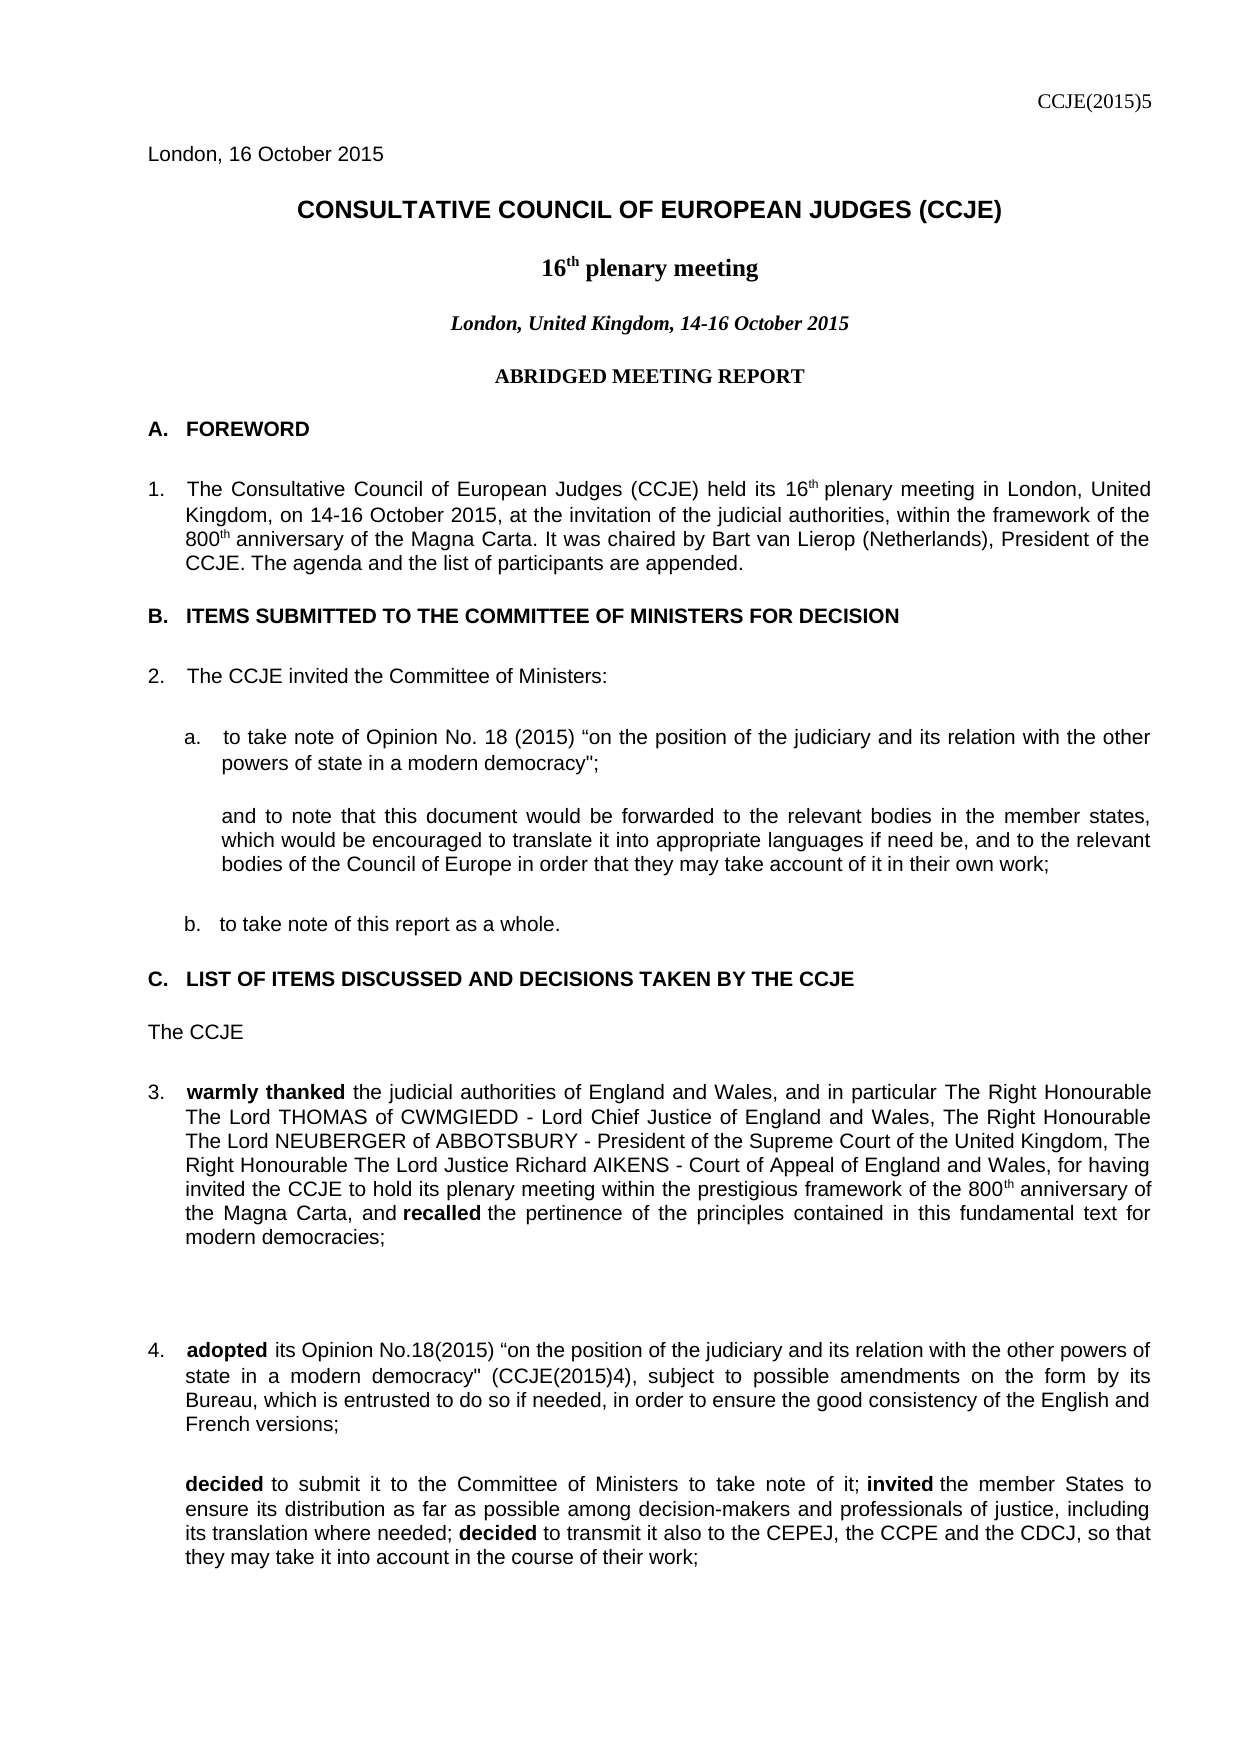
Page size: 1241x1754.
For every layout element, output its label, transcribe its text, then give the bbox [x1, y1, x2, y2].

text b. to take note of this report as a whole. [184, 905, 1152, 937]
text 4. adopted its Opinion No.18(2015) “on the position of the judiciary and its relation with the other powers of state in a modern democracy" (CCJE(2015)4), subject to possible amendments on the form by its Bureau, which is entrusted to do so if needed, in order to ensure the good consistency of the English and French versions; [148, 1331, 1152, 1436]
text A. FOREWORD [148, 417, 1152, 441]
text 3. warmly thanked the judicial authorities of England and Wales, and in particular The Right Honourable The Lord THOMAS of CWMGIEDD - Lord Chief Justice of England and Wales, The Right Honourable The Lord NEUBERGER of ABBOTSBURY - President of the Supreme Court of the United Kingdom, The Right Honourable The Lord Justice Richard AIKENS - Court of Appeal of England and Wales, for having invited the CCJE to hold its plenary meeting within the prestigious framework of the 800th anniversary of the Magna Carta, and recalled the pertinence of the principles contained in this fundamental text for modern democracies; [148, 1073, 1152, 1249]
text London, 16 October 2015 [148, 142, 1152, 166]
text CCJE(2015)5 [148, 88, 1152, 113]
text a. to take note of Opinion No. 18 (2015) “on the position of the judiciary and its relation with the other powers of state in a modern democracy"; [184, 718, 1152, 775]
text London, United Kingdom, 14-16 October 2015 [148, 311, 1152, 335]
text decided to submit it to the Committee of Ministers to take note of it; invited the member States to ensure its distribution as far as possible among decision-makers and professionals of justice, including its translation where needed; decided to transmit it also to the CEPEJ, the CCPE and the CDCJ, so that they may take it into account in the course of their work; [185, 1465, 1152, 1569]
text and to note that this document would be forwarded to the relevant bodies in the member states, which would be encouraged to translate it into appropriate languages if need be, and to the relevant bodies of the Council of Europe in order that they may take account of it in their own work; [221, 804, 1152, 876]
text The CCJE [148, 1020, 1152, 1044]
text CONSULTATIVE COUNCIL OF EUROPEAN JUDGES (CCJE) [148, 195, 1152, 224]
text 1. The Consultative Council of European Judges (CCJE) held its 16th plenary meeting in London, United Kingdom, on 14-16 October 2015, at the invitation of the judicial authorities, within the framework of the 800th anniversary of the Magna Carta. It was chaired by Bart van Lierop (Netherlands), President of the CCJE. The agenda and the list of participants are appended. [148, 470, 1152, 574]
text C. LIST OF ITEMS DISCUSSED AND DECISIONS TAKEN BY THE CCJE [148, 967, 1152, 991]
text ABRIDGED MEETING REPORT [148, 364, 1152, 388]
text 16th plenary meeting [148, 253, 1152, 282]
text 2. The CCJE invited the Committee of Ministers: [148, 657, 1152, 689]
text B. ITEMS SUBMITTED TO THE COMMITTEE OF MINISTERS FOR DECISION [148, 604, 1152, 628]
